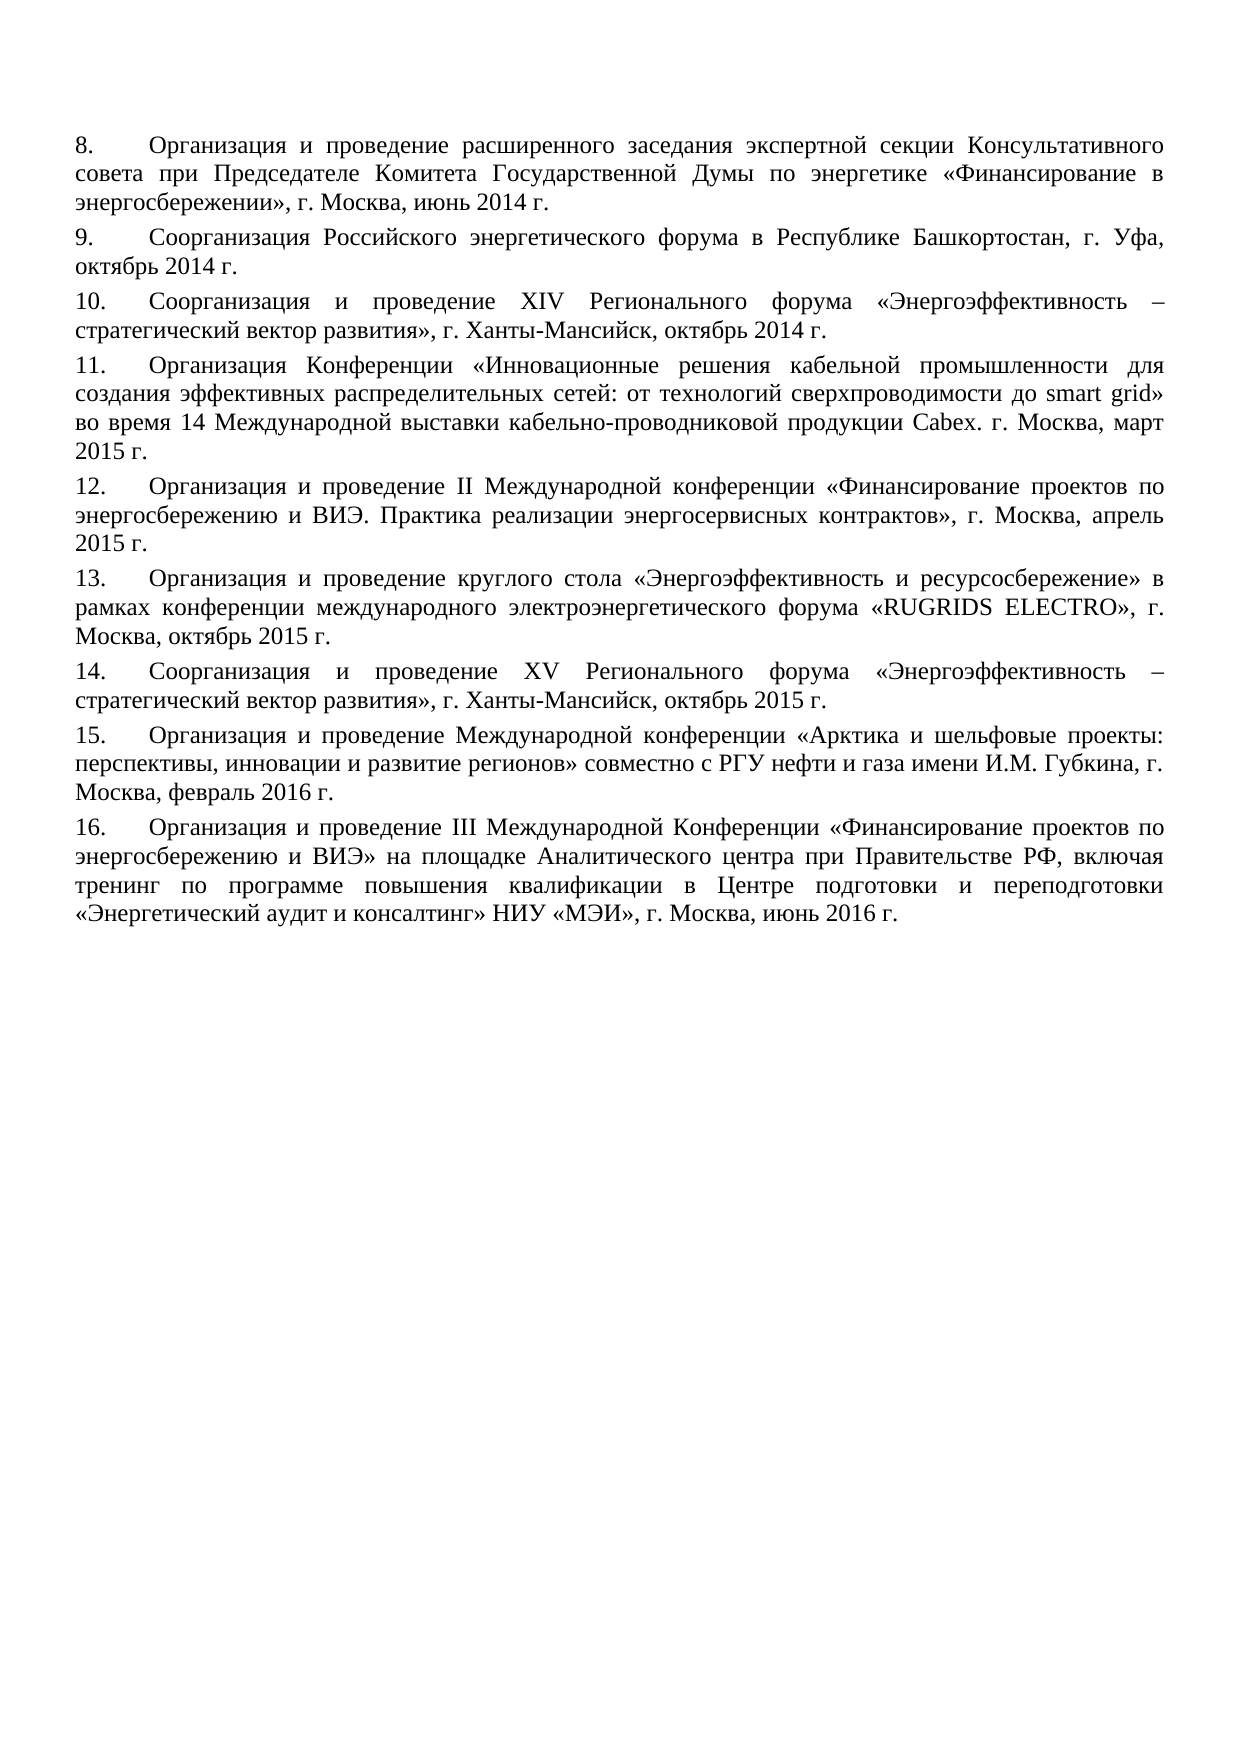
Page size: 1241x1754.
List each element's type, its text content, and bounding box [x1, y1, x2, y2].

text 12. Организация и проведение II Международной конференции «Финансирование проектов по энергосбережению и ВИЭ. Практика реализации энергосервисных контрактов», г. Москва, апрель 2015 г. [75, 471, 1165, 557]
text 13. Организация и проведение круглого стола «Энергоэффективность и ресурсосбережение» в рамках конференции международного электроэнергетического форума «RUGRIDS ELECTRO», г. Москва, октябрь 2015 г. [75, 563, 1165, 650]
text 16. Организация и проведение III Международной Конференции «Финансирование проектов по энергосбережению и ВИЭ» на площадке Аналитического центра при Правительстве РФ, включая тренинг по программе повышения квалификации в Центре подготовки и переподготовки «Энергетический аудит и консалтинг» НИУ «МЭИ», г. Москва, июнь 2016 г. [75, 812, 1165, 927]
text 10. Соорганизация и проведение XIV Регионального форума «Энергоэффективность – стратегический вектор развития», г. Ханты-Мансийск, октябрь 2014 г. [75, 286, 1165, 343]
text 11. Организация Конференции «Инновационные решения кабельной промышленности для создания эффективных распределительных сетей: от технологий сверхпроводимости до smart grid» во время 14 Международной выставки кабельно-проводниковой продукции Cabex. г. Москва, март 2015 г. [75, 350, 1165, 465]
text 14. Соорганизация и проведение XV Регионального форума «Энергоэффективность – стратегический вектор развития», г. Ханты-Мансийск, октябрь 2015 г. [75, 656, 1165, 713]
text 15. Организация и проведение Международной конференции «Арктика и шельфовые проекты: перспективы, инновации и развитие регионов» совместно с РГУ нефти и газа имени И.М. Губкина, г. Москва, февраль 2016 г. [75, 720, 1165, 806]
text 9. Соорганизация Российского энергетического форума в Республике Башкортостан, г. Уфа, октябрь 2014 г. [75, 222, 1165, 280]
text 8. Организация и проведение расширенного заседания экспертной секции Консультативного совета при Председателе Комитета Государственной Думы по энергетике «Финансирование в энергосбережении», г. Москва, июнь 2014 г. [75, 130, 1165, 216]
